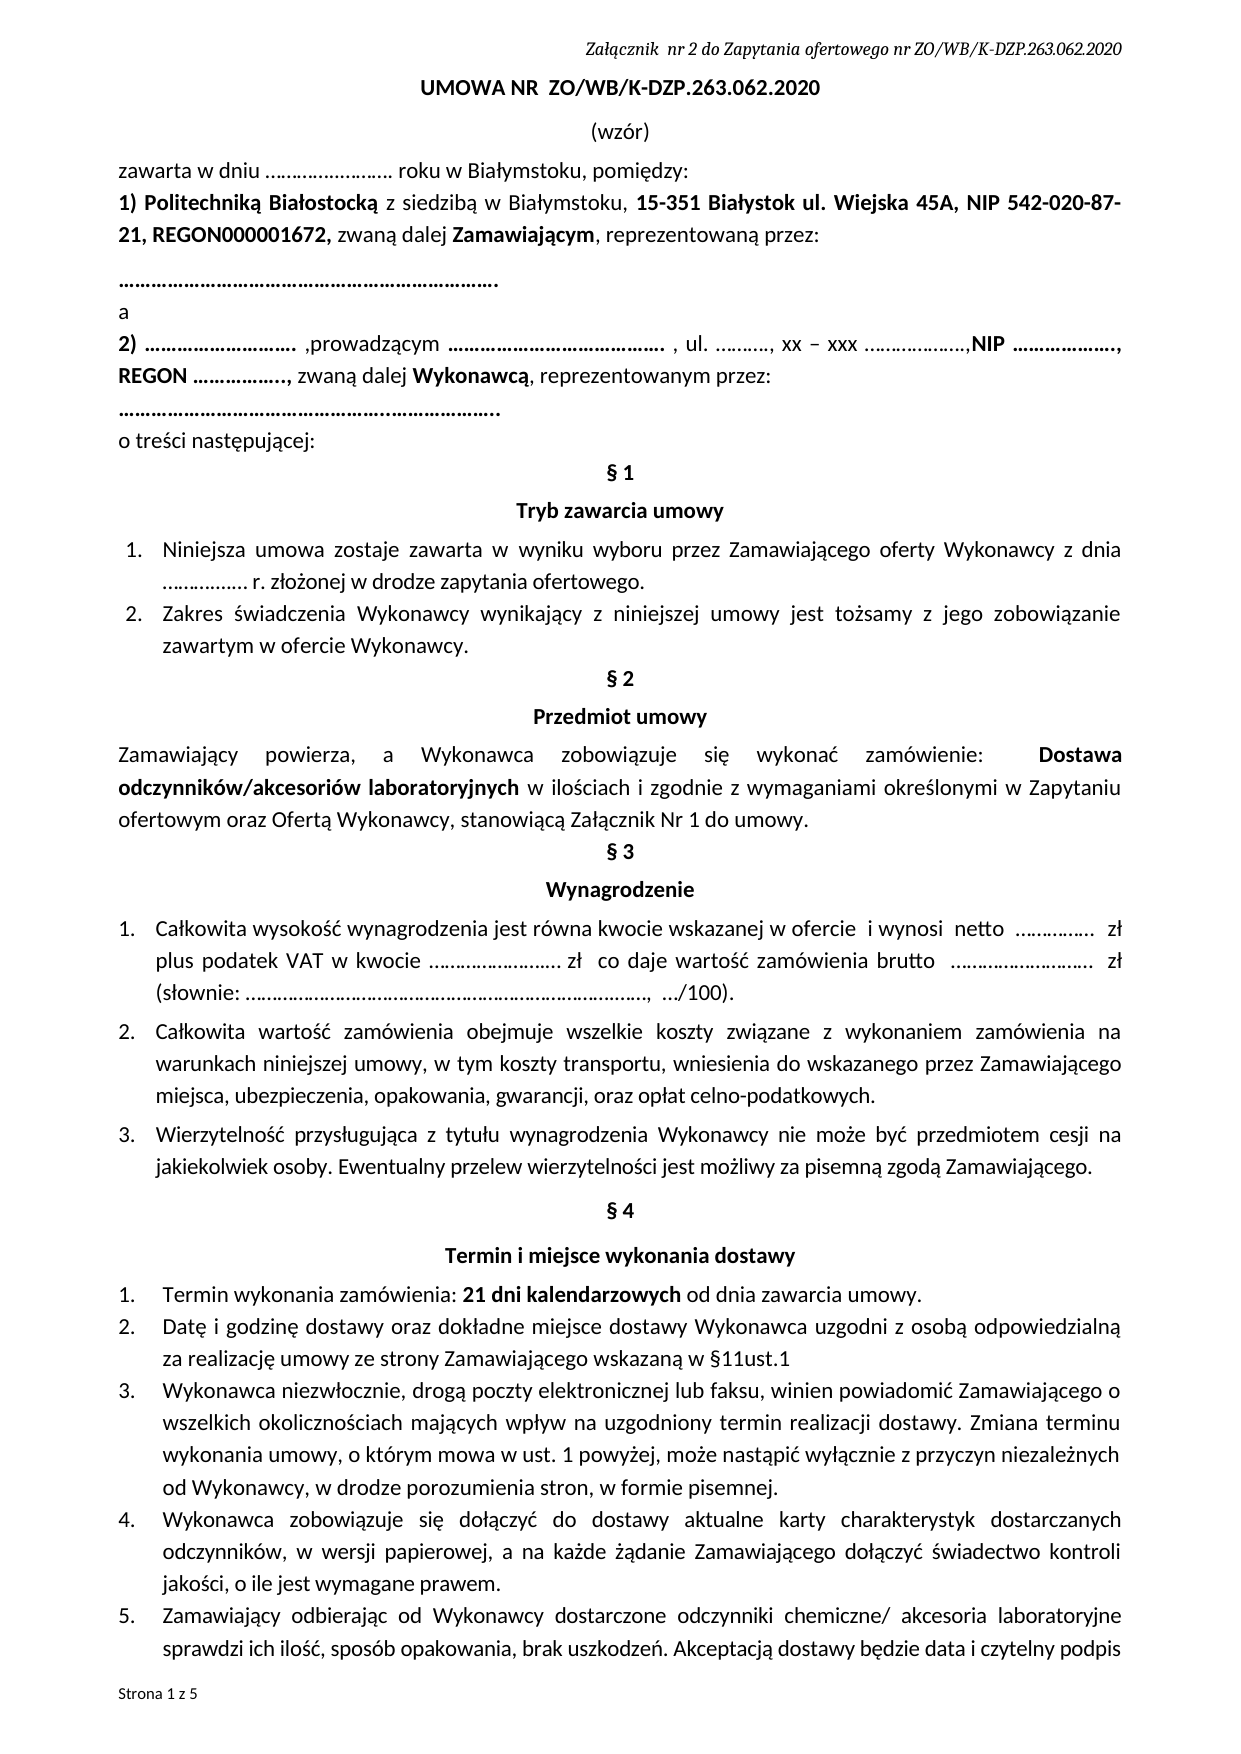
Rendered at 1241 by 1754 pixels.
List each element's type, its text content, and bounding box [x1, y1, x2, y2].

text zawarta w dniu …………..………. roku w Białymstoku, pomiędzy: [118, 156, 1122, 184]
text (wzór) [118, 117, 1122, 146]
text Termin i miejsce wykonania dostawy [118, 1241, 1122, 1269]
list Termin wykonania zamówienia: 21 dni kalendarzowych od dnia zawarcia umowy. [118, 1280, 1122, 1308]
list Całkowita wysokość wynagrodzenia jest równa kwocie wskazanej w ofercie i wynosi netto …………… zł plus podatek VAT w kwocie ………………….… zł co daje wartość zamówienia brutto ……………………… zł (słownie: …………………………………………………………….……, …/100). [118, 914, 1122, 1006]
list Zakres świadczenia Wykonawcy wynikający z niniejszej umowy jest tożsamy z jego zobowiązanie zawartym w ofercie Wykonawcy. [125, 599, 1122, 659]
text Zamawiający powierza, a Wykonawca zobowiązuje się wykonać zamówienie: Dostawa odczynników/akcesoriów laboratoryjnych w ilościach i zgodnie z wymaganiami określonymi w Zapytaniu ofertowym oraz Ofertą Wykonawcy, stanowiącą Załącznik Nr 1 do umowy. [118, 741, 1122, 833]
list Datę i godzinę dostawy oraz dokładne miejsce dostawy Wykonawca uzgodni z osobą odpowiedzialną za realizację umowy ze strony Zamawiającego wskazaną w §11ust.1 [118, 1312, 1122, 1372]
subtitle UMOWA NR ZO/WB/K-DZP.263.062.2020 [118, 73, 1122, 101]
text a [118, 297, 1122, 325]
text 2) ………………………. ,prowadzącym …………………………………. , ul. ………., xx – xxx ……………….,NIP ………………., REGON …………….., zwaną dalej Wykonawcą, reprezentowanym przez: [118, 329, 1122, 389]
list Całkowita wartość zamówienia obejmuje wszelkie koszty związane z wykonaniem zamówienia na warunkach niniejszej umowy, w tym koszty transportu, wniesienia do wskazanego przez Zamawiającego miejsca, ubezpieczenia, opakowania, gwarancji, oraz opłat celno-podatkowych. [118, 1017, 1122, 1109]
text Wynagrodzenie [118, 876, 1122, 904]
text ……………………………………………………………. [118, 265, 1122, 293]
text § 1 [118, 458, 1122, 486]
list Wierzytelność przysługująca z tytułu wynagrodzenia Wykonawcy nie może być przedmiotem cesji na jakiekolwiek osoby. Ewentualny przelew wierzytelności jest możliwy za pisemną zgodą Zamawiającego. [118, 1120, 1122, 1180]
text Tryb zawarcia umowy [118, 497, 1122, 524]
text Przedmiot umowy [118, 702, 1122, 730]
text § 2 [118, 664, 1122, 692]
text …………………………………………..……………….. [118, 394, 1122, 422]
list Wykonawca niezwłocznie, drogą poczty elektronicznej lub faksu, winien powiadomić Zamawiającego o wszelkich okolicznościach mających wpływ na uzgodniony termin realizacji dostawy. Zmiana terminu wykonania umowy, o którym mowa w ust. 1 powyżej, może nastąpić wyłącznie z przyczyn niezależnych od Wykonawcy, w drodze porozumienia stron, w formie pisemnej. [118, 1376, 1122, 1501]
text 1) Politechniką Białostocką z siedzibą w Białymstoku, 15-351 Białystok ul. Wiejska 45A, NIP 542-020-87-21, REGON000001672, zwaną dalej Zamawiającym, reprezentowaną przez: [118, 188, 1122, 248]
text o treści następującej: [118, 426, 1122, 454]
text § 4 [118, 1197, 1122, 1224]
list Wykonawca zobowiązuje się dołączyć do dostawy aktualne karty charakterystyk dostarczanych odczynników, w wersji papierowej, a na każde żądanie Zamawiającego dołączyć świadectwo kontroli jakości, o ile jest wymagane prawem. [118, 1505, 1122, 1597]
text § 3 [118, 837, 1122, 865]
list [118, 1602, 1122, 1662]
list Niniejsza umowa zostaje zawarta w wyniku wyboru przez Zamawiającego oferty Wykonawcy z dnia ………....… r. złożonej w drodze zapytania ofertowego. [125, 535, 1122, 595]
